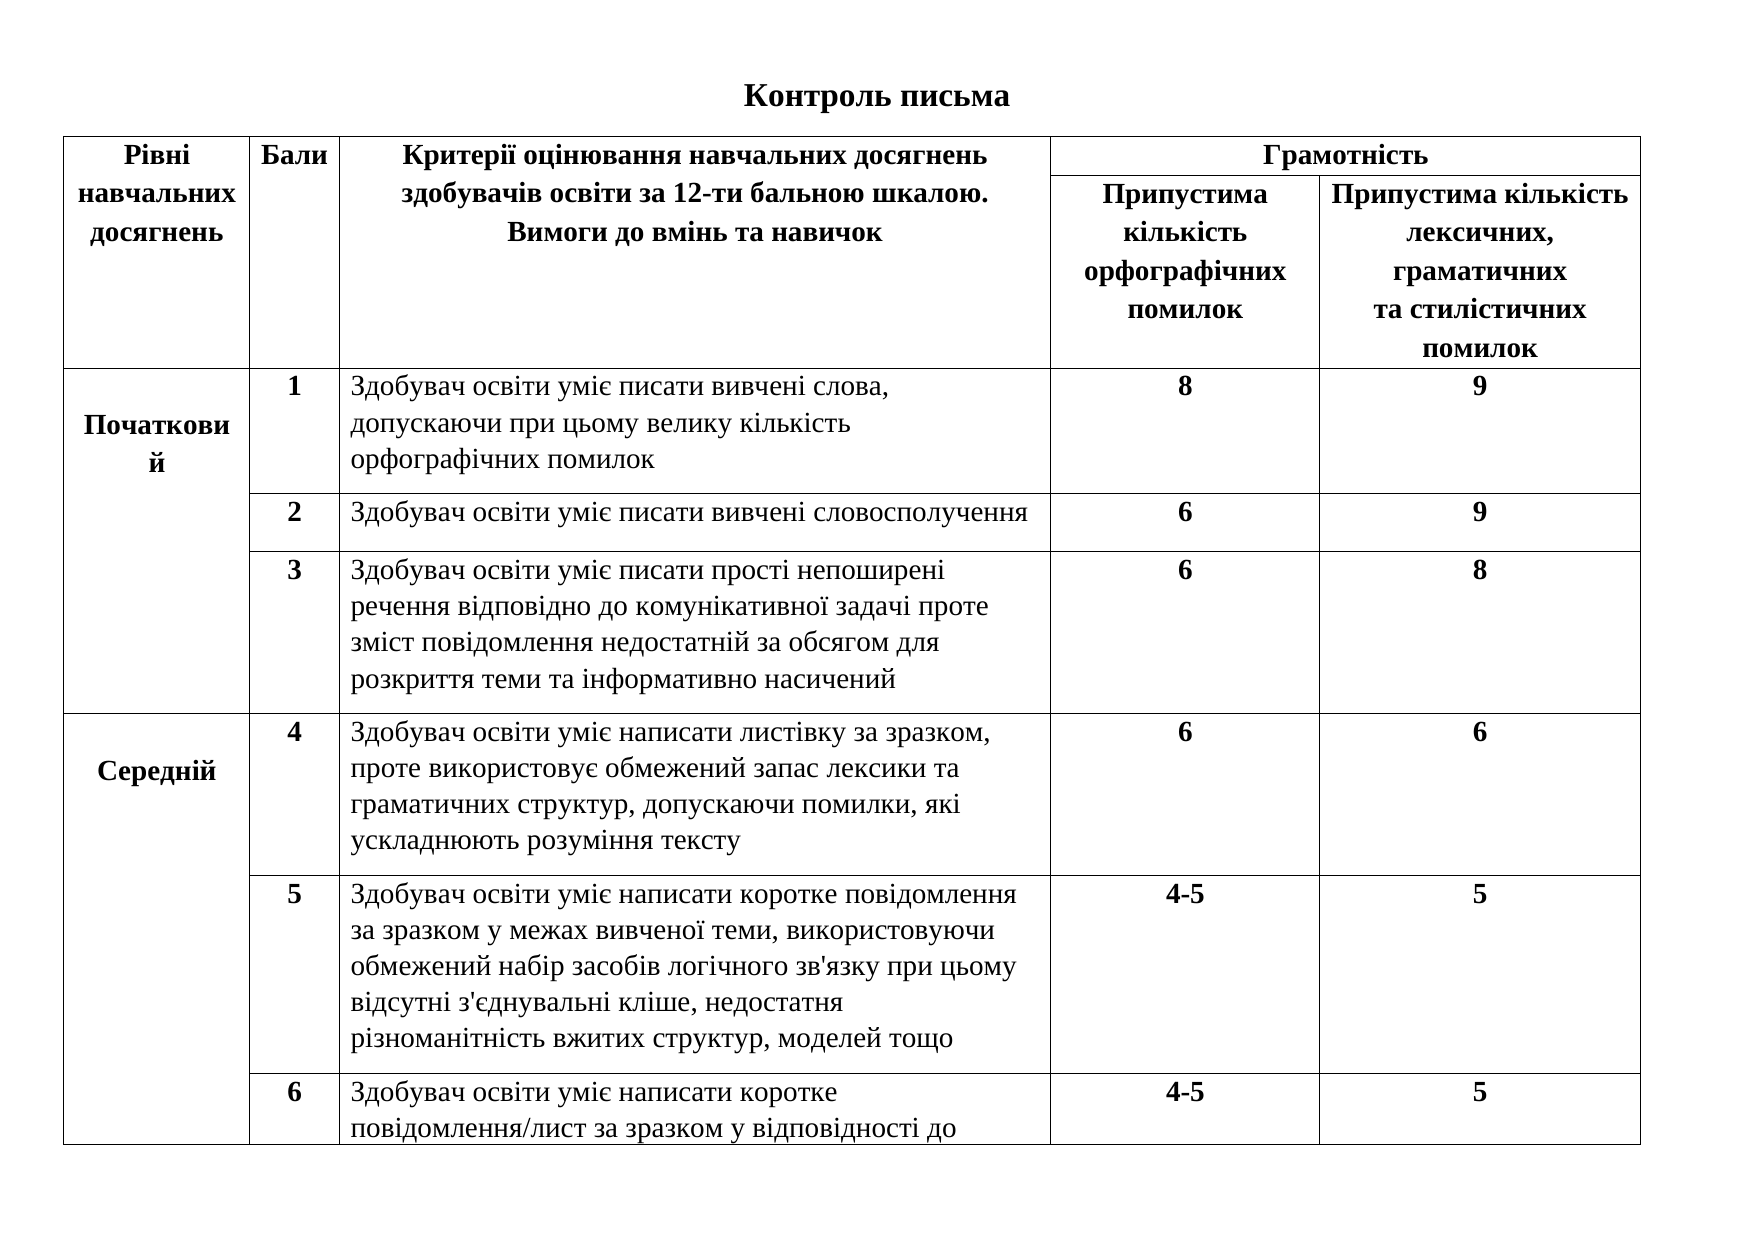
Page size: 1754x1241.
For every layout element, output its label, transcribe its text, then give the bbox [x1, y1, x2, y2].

table_cell Здобувач освіти уміє писати прості непоширені речення відповідно до комунікативної задачі проте зміст повідомлення недостатній за обсягом для розкриття теми та інформативно насичений [340, 552, 1050, 713]
table_header Грамотність [1051, 137, 1640, 175]
table_cell 2 [250, 494, 339, 551]
table_cell 6 [1320, 714, 1640, 875]
table_header Бали [250, 137, 339, 367]
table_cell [340, 1074, 1050, 1143]
table_cell Здобувач освіти уміє написати коротке повідомлення за зразком у межах вивченої теми, використовуючи обмежений набір засобів логічного зв'язку при цьому відсутні з'єднувальні кліше, недостатня різноманітність вжитих структур, моделей тощо [340, 876, 1050, 1073]
table_cell Початковий [64, 369, 249, 713]
table_cell 4-5 [1051, 876, 1319, 1073]
table_cell 6 [1051, 552, 1319, 713]
text Контроль письма [75, 75, 1679, 113]
table_cell Здобувач освіти уміє писати вивчені слова, допускаючи при цьому велику кількість орфографічних помилок [340, 369, 1050, 493]
table_header Критерії оцінювання навчальних досягнень здобувачів освіти за 12-ти бальною шкалою. Вимоги до вмінь та навичок [340, 137, 1050, 367]
table_cell Середній [64, 714, 249, 1143]
table_cell 3 [250, 552, 339, 713]
table_cell 8 [1320, 552, 1640, 713]
table_cell 8 [1051, 369, 1319, 493]
table_cell Здобувач освіти уміє писати вивчені словосполучення [340, 494, 1050, 551]
table_cell 9 [1320, 369, 1640, 493]
table_cell 9 [1320, 494, 1640, 551]
table_cell 1 [250, 369, 339, 493]
table_header Рівні навчальних досягнень [64, 137, 249, 367]
table_cell Здобувач освіти уміє написати листівку за зразком, проте використовує обмежений запас лексики та граматичних структур, допускаючи помилки, які ускладнюють розуміння тексту [340, 714, 1050, 875]
table_cell 4-5 [1051, 1074, 1319, 1143]
table_cell Припустима кількість лексичних, граматичних та стилістичних помилок [1320, 176, 1640, 367]
table_cell 5 [1320, 1074, 1640, 1143]
table_cell 5 [1320, 876, 1640, 1073]
table_cell 5 [250, 876, 339, 1073]
table_cell 6 [1051, 714, 1319, 875]
table_cell 6 [250, 1074, 339, 1143]
table_cell 4 [250, 714, 339, 875]
table_cell 6 [1051, 494, 1319, 551]
table_cell Припустима кількість орфографічних помилок [1051, 176, 1319, 367]
